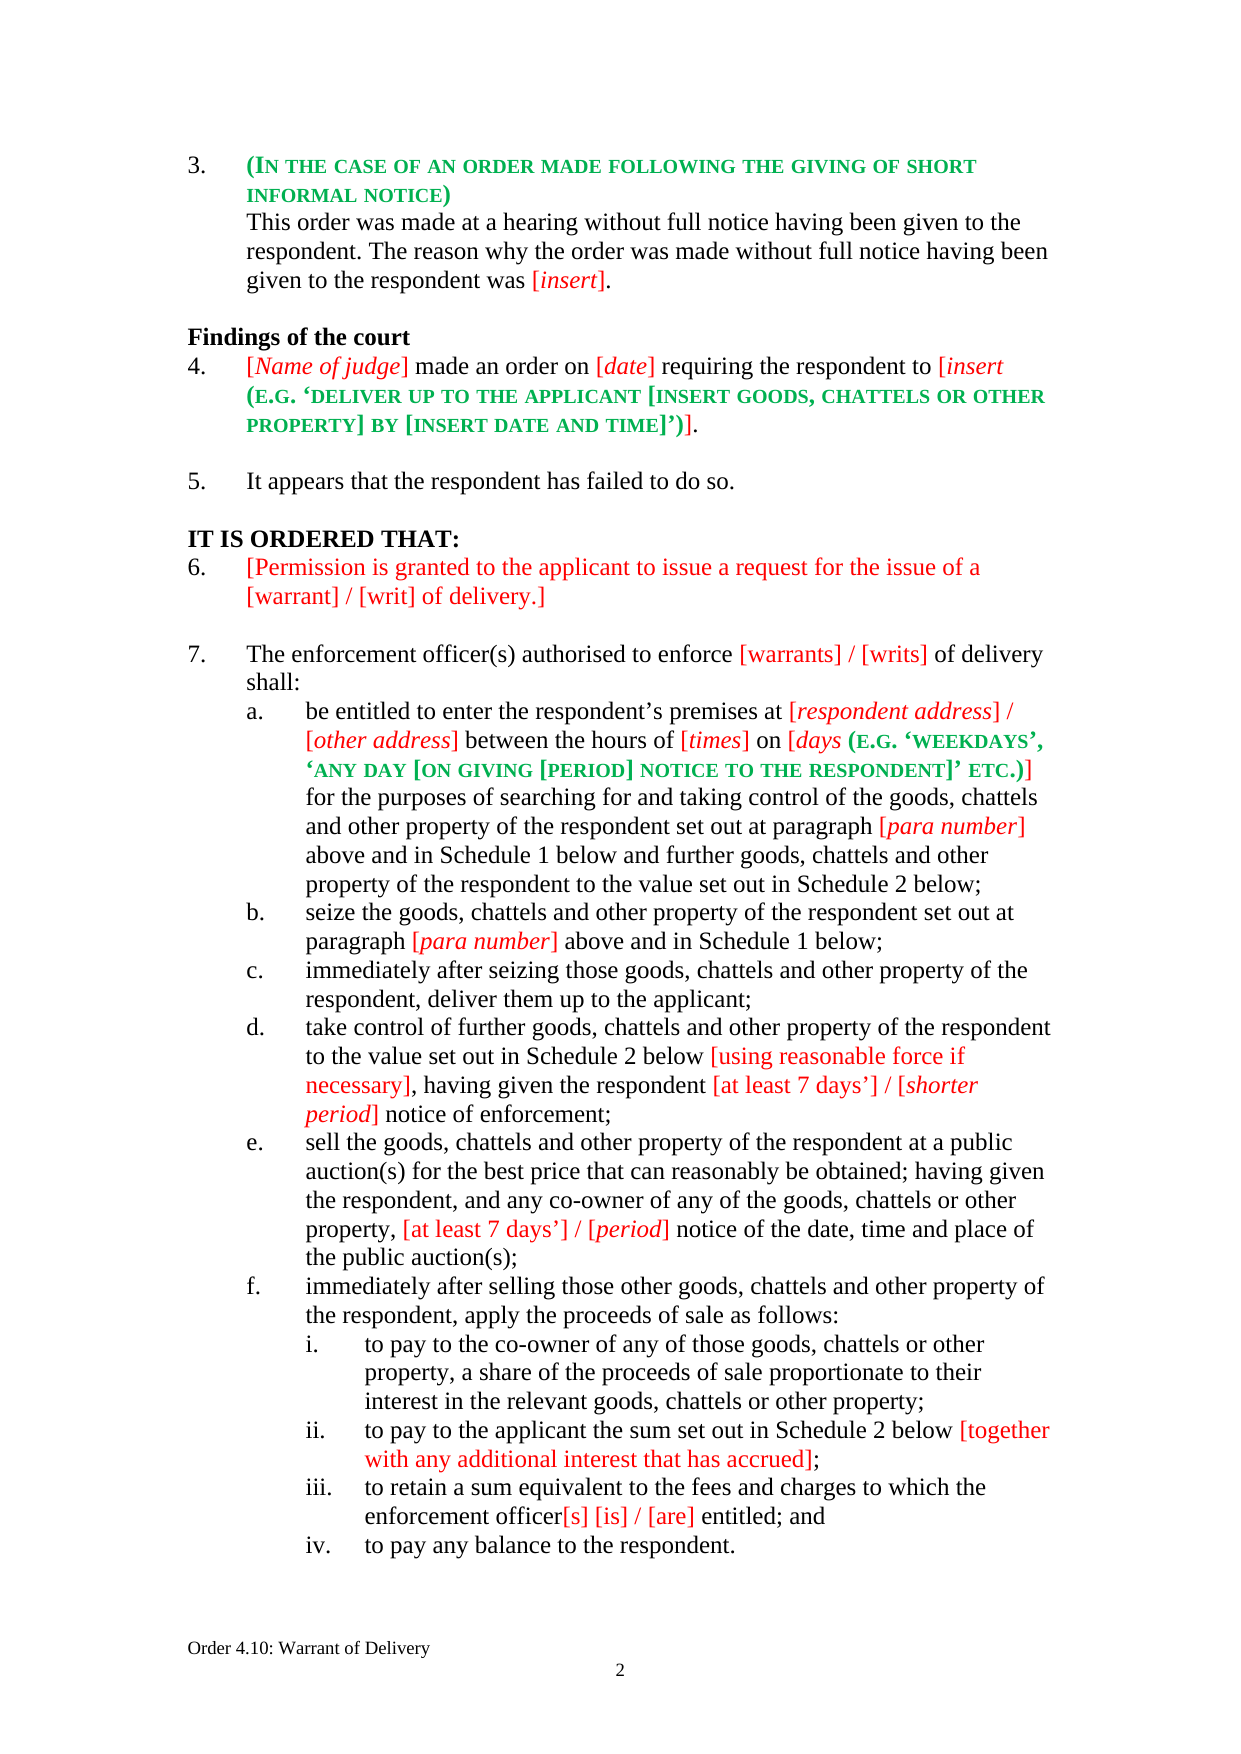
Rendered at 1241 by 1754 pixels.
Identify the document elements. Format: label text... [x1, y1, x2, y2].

list It appears that the respondent has failed to do so. [187, 466, 1053, 495]
list IT IS ORDERED THAT: [187, 524, 1053, 552]
list be entitled to enter the respondent’s premises at [respondent address] / [other address] between the hours of [times] on [days (e.g. ‘weekdays’, ‘any day [on giving [period] notice to the respondent]’ etc.)] for the purposes of searching for and taking control of the goods, chattels and other property of the respondent set out at paragraph [para number] above and in Schedule 1 below and further goods, chattels and other property of the respondent to the value set out in Schedule 2 below; [246, 696, 1053, 897]
list The enforcement officer(s) authorised to enforce [warrants] / [writs] of delivery shall: [187, 639, 1053, 696]
list to retain a sum equivalent to the fees and charges to which the enforcement officer[s] [is] / [are] entitled; and [305, 1472, 1053, 1530]
list immediately after selling those other goods, chattels and other property of the respondent, apply the proceeds of sale as follows: [246, 1271, 1053, 1329]
list sell the goods, chattels and other property of the respondent at a public auction(s) for the best price that can reasonably be obtained; having given the respondent, and any co-owner of any of the goods, chattels or other property, [at least 7 days’] / [period] notice of the date, time and place of the public auction(s); [246, 1127, 1053, 1271]
subtitle Findings of the court [187, 322, 1053, 351]
text This order was made at a hearing without full notice having been given to the respondent. The reason why the order was made without full notice having been given to the respondent was [insert]. [246, 207, 1053, 294]
list (In the case of an order made following the giving of short informal notice) [187, 150, 1053, 207]
list take control of further goods, chattels and other property of the respondent to the value set out in Schedule 2 below [using reasonable force if necessary], having given the respondent [at least 7 days’] / [shorter period] notice of enforcement; [246, 1012, 1053, 1127]
list to pay to the co-owner of any of those goods, chattels or other property, a share of the proceeds of sale proportionate to their interest in the relevant goods, chattels or other property; [305, 1329, 1053, 1415]
list [Name of judge] made an order on [date] requiring the respondent to [insert (e.g. ‘deliver up to the applicant [insert goods, chattels or other property] by [insert date and time]’)]. [187, 351, 1053, 437]
list seize the goods, chattels and other property of the respondent set out at paragraph [para number] above and in Schedule 1 below; [246, 897, 1053, 955]
list [Permission is granted to the applicant to issue a request for the issue of a [warrant] / [writ] of delivery.] [187, 552, 1053, 610]
list to pay to the applicant the sum set out in Schedule 2 below [together with any additional interest that has accrued]; [305, 1415, 1053, 1472]
list immediately after seizing those goods, chattels and other property of the respondent, deliver them up to the applicant; [246, 955, 1053, 1012]
list to pay any balance to the respondent. [305, 1530, 1053, 1559]
